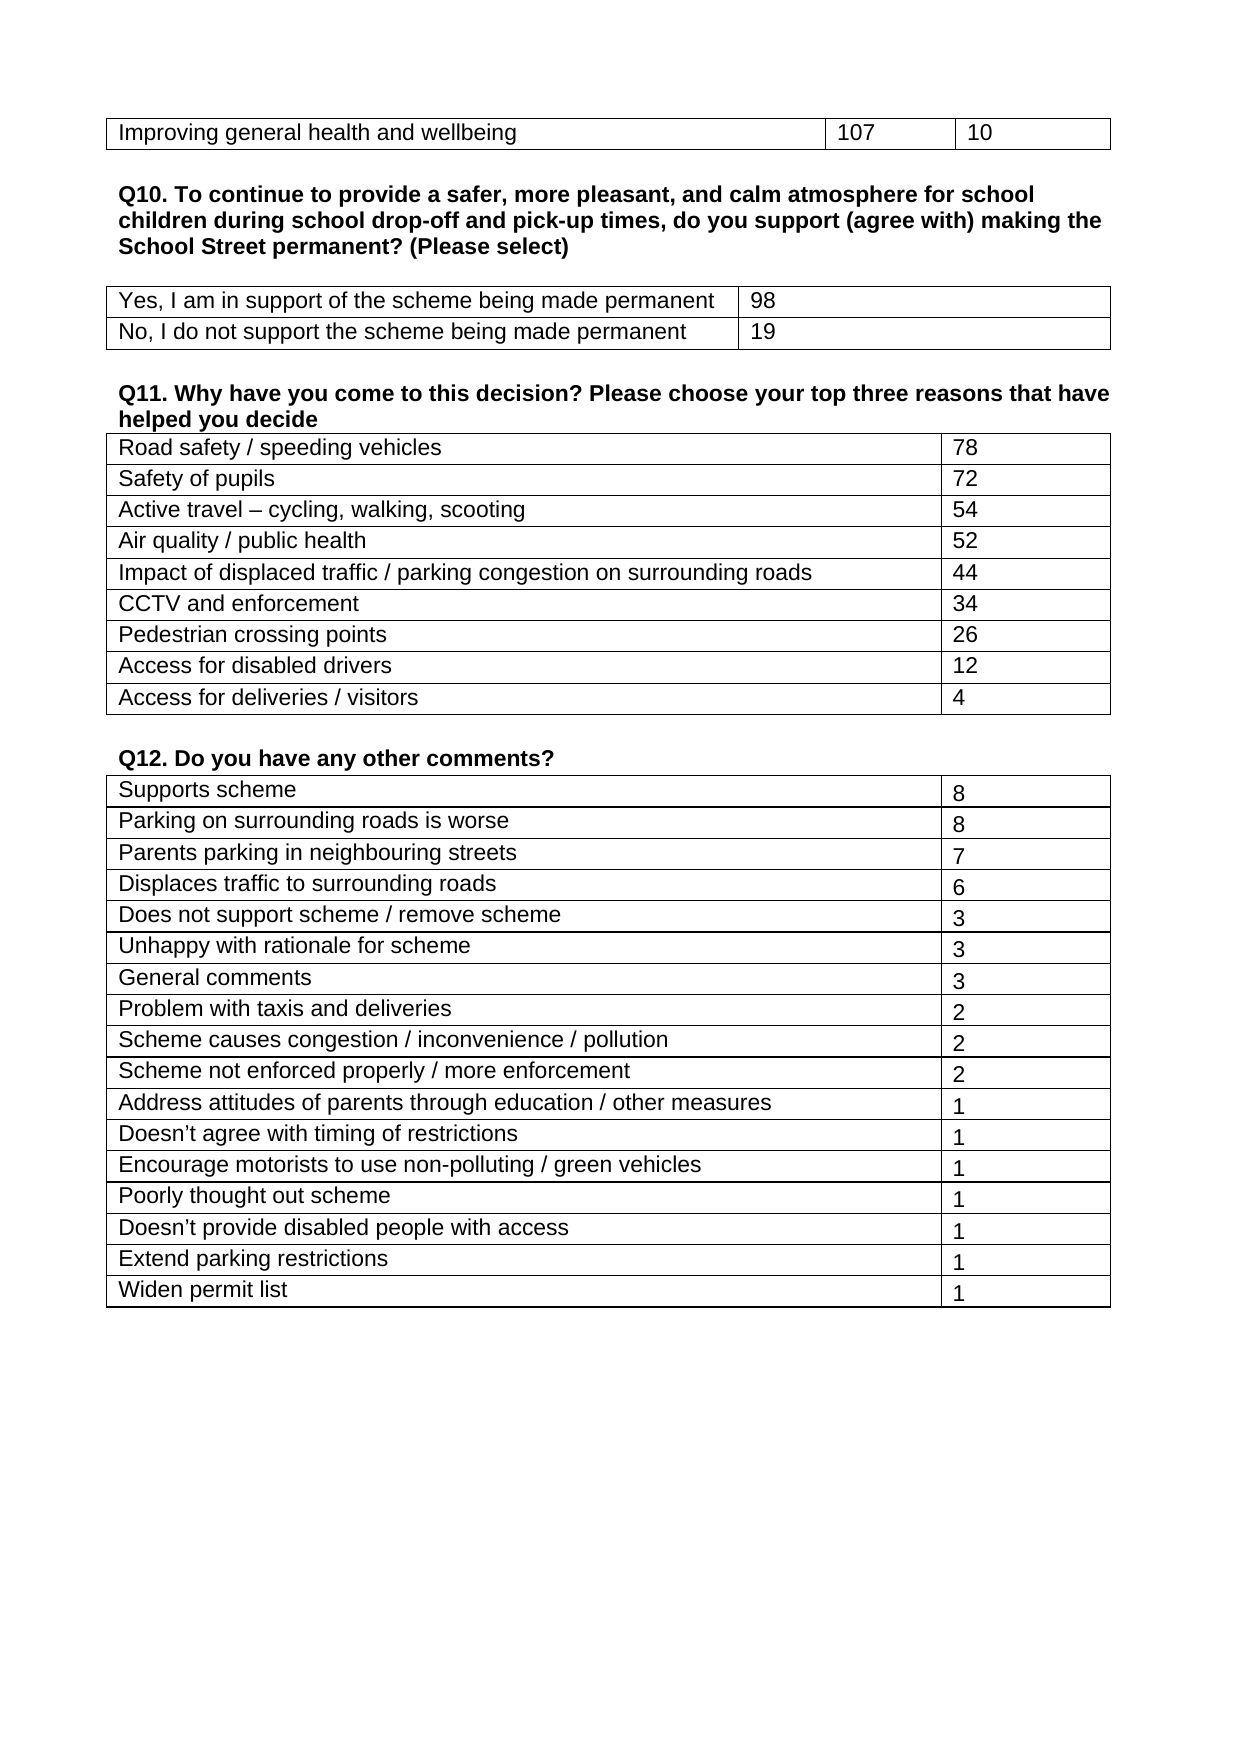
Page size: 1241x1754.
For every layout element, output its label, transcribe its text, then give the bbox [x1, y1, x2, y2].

table_cell Problem with taxis and deliveries [107, 995, 941, 1025]
table_cell 44 [942, 559, 1110, 589]
table_cell General comments [107, 964, 941, 994]
table_cell Widen permit list [107, 1276, 941, 1306]
table_cell Does not support scheme / remove scheme [107, 901, 941, 931]
table_cell Improving general health and wellbeing [107, 119, 825, 149]
table_cell Encourage motorists to use non-polluting / green vehicles [107, 1151, 941, 1181]
table_cell Air quality / public health [107, 527, 941, 557]
table_cell 8 [942, 808, 1110, 838]
table_header 8 [942, 776, 1110, 806]
table_cell Access for disabled drivers [107, 652, 941, 682]
table_cell 34 [942, 590, 1110, 620]
table_cell No, I do not support the scheme being made permanent [107, 318, 738, 348]
table_cell 1 [942, 1151, 1110, 1181]
table_cell Doesn’t provide disabled people with access [107, 1214, 941, 1244]
table_cell 72 [942, 465, 1110, 495]
table_cell 1 [942, 1183, 1110, 1213]
table_cell Extend parking restrictions [107, 1245, 941, 1275]
table_cell Displaces traffic to surrounding roads [107, 870, 941, 900]
table_cell Parents parking in neighbouring streets [107, 839, 941, 869]
table_cell 6 [942, 870, 1110, 900]
table_cell Doesn’t agree with timing of restrictions [107, 1120, 941, 1150]
table_cell Parking on surrounding roads is worse [107, 808, 941, 838]
table_cell 26 [942, 621, 1110, 651]
table_cell 1 [942, 1214, 1110, 1244]
table_cell Poorly thought out scheme [107, 1183, 941, 1213]
table_cell Scheme causes congestion / inconvenience / pollution [107, 1026, 941, 1056]
table_header Yes, I am in support of the scheme being made permanent [107, 287, 738, 317]
table_cell 1 [942, 1120, 1110, 1150]
table_header Road safety / speeding vehicles [107, 434, 941, 464]
table_cell Access for deliveries / visitors [107, 684, 941, 714]
table_cell Safety of pupils [107, 465, 941, 495]
table_cell 3 [942, 933, 1110, 963]
table_cell Address attitudes of parents through education / other measures [107, 1089, 941, 1119]
text Q12. Do you have any other comments? [118, 745, 1122, 771]
table_cell 52 [942, 527, 1110, 557]
table_cell 54 [942, 496, 1110, 526]
table_cell 3 [942, 964, 1110, 994]
table_cell 1 [942, 1089, 1110, 1119]
table_cell Pedestrian crossing points [107, 621, 941, 651]
table_cell Impact of displaced traffic / parking congestion on surrounding roads [107, 559, 941, 589]
table_cell Active travel – cycling, walking, scooting [107, 496, 941, 526]
text Q10. To continue to provide a safer, more pleasant, and calm atmosphere for school children during school drop-off and pick-up times, do you support (agree with) making the School Street permanent? (Please select) [118, 181, 1122, 260]
table_cell 10 [956, 119, 1110, 149]
table_cell CCTV and enforcement [107, 590, 941, 620]
table_cell 1 [942, 1245, 1110, 1275]
table_cell 4 [942, 684, 1110, 714]
table_cell Scheme not enforced properly / more enforcement [107, 1058, 941, 1088]
table_header 78 [942, 434, 1110, 464]
table_cell Unhappy with rationale for scheme [107, 933, 941, 963]
table_cell 3 [942, 901, 1110, 931]
table_cell 12 [942, 652, 1110, 682]
table_cell 1 [942, 1276, 1110, 1306]
table_cell 107 [826, 119, 955, 149]
table_cell 2 [942, 1058, 1110, 1088]
table_cell 7 [942, 839, 1110, 869]
table_header Supports scheme [107, 776, 941, 806]
table_header 98 [739, 287, 1110, 317]
table_cell 2 [942, 1026, 1110, 1056]
table_cell 2 [942, 995, 1110, 1025]
text Q11. Why have you come to this decision? Please choose your top three reasons that have helped you decide [118, 380, 1122, 432]
table_cell 19 [739, 318, 1110, 348]
